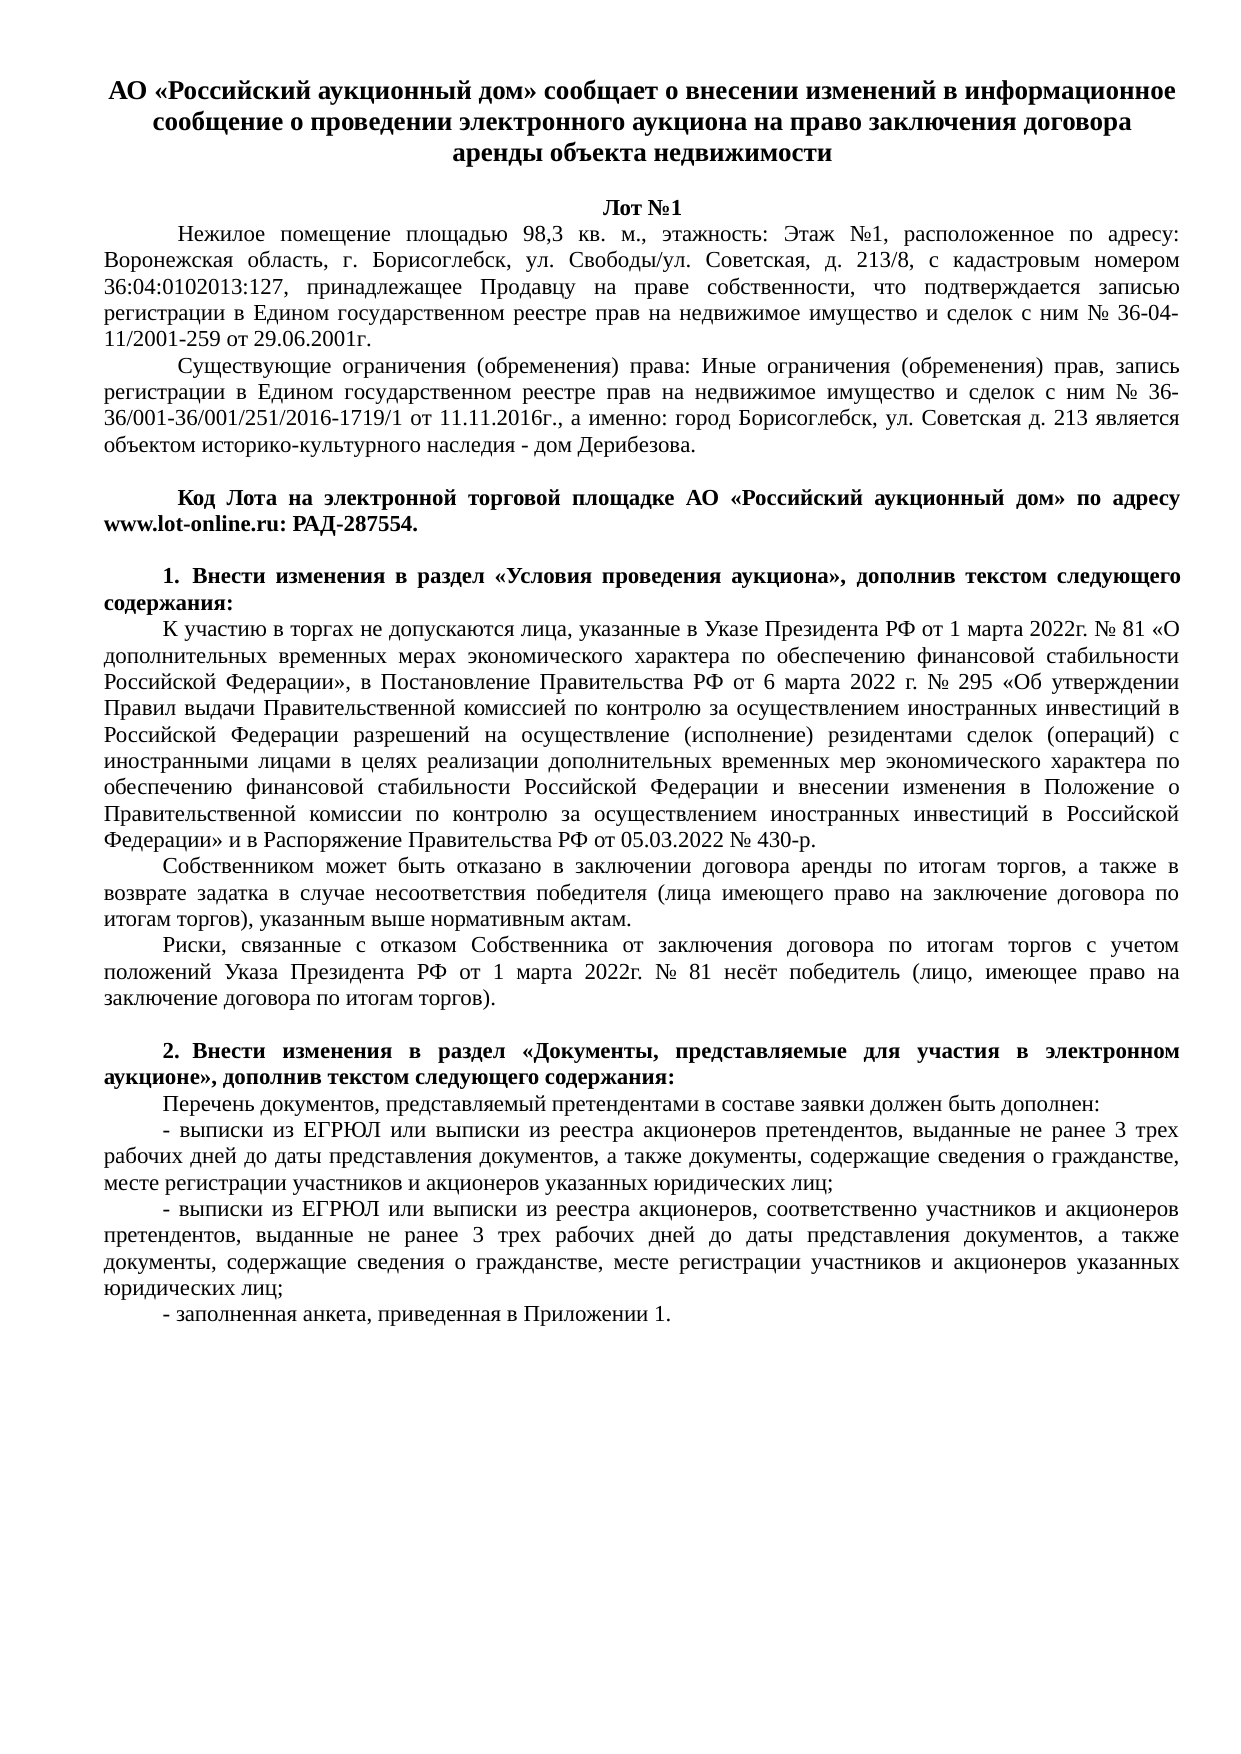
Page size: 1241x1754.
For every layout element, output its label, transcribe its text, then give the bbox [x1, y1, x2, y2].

list Внести изменения в раздел «Условия проведения аукциона», дополнив текстом следующего содержания: [103, 563, 1181, 615]
text - выписки из ЕГРЮЛ или выписки из реестра акционеров, соответственно участников и акционеров претендентов, выданные не ранее 3 трех рабочих дней до даты представления документов, а также документы, содержащие сведения о гражданстве, месте регистрации участников и акционеров указанных юридических лиц; [103, 1195, 1181, 1301]
list Внести изменения в раздел «Документы, представляемые для участия в электронном аукционе», дополнив текстом следующего содержания: [103, 1037, 1181, 1090]
text - выписки из ЕГРЮЛ или выписки из реестра акционеров претендентов, выданные не ранее 3 трех рабочих дней до даты представления документов, а также документы, содержащие сведения о гражданстве, месте регистрации участников и акционеров указанных юридических лиц; [103, 1116, 1181, 1195]
text Код Лота на электронной торговой площадке АО «Российский аукционный дом» по адресу www.lot-online.ru: РАД-287554. [103, 483, 1181, 536]
list К участию в торгах не допускаются лица, указанные в Указе Президента РФ от 1 марта 2022г. № 81 «О дополнительных временных мерах экономического характера по обеспечению финансовой стабильности Российской Федерации», в Постановление Правительства РФ от 6 марта 2022 г. № 295 «Об утверждении Правил выдачи Правительственной комиссией по контролю за осуществлением иностранных инвестиций в Российской Федерации разрешений на осуществление (исполнение) резидентами сделок (операций) с иностранными лицами в целях реализации дополнительных временных мер экономического характера по обеспечению финансовой стабильности Российской Федерации и внесении изменения в Положение о Правительственной комиссии по контролю за осуществлением иностранных инвестиций в Российской Федерации» и в Распоряжение Правительства РФ от 05.03.2022 № 430-р. [103, 615, 1181, 852]
list Собственником может быть отказано в заключении договора аренды по итогам торгов, а также в возврате задатка в случае несоответствия победителя (лица имеющего право на заключение договора по итогам торгов), указанным выше нормативным актам. [103, 852, 1181, 932]
text Нежилое помещение площадью 98,3 кв. м., этажность: Этаж №1, расположенное по адресу: Воронежская область, г. Борисоглебск, ул. Свободы/ул. Советская, д. 213/8, с кадастровым номером 36:04:0102013:127, принадлежащее Продавцу на праве собственности, что подтверждается записью регистрации в Едином государственном реестре прав на недвижимое имущество и сделок с ним № 36-04-11/2001-259 от 29.06.2001г. [103, 220, 1181, 352]
text Лот №1 [103, 194, 1181, 220]
text Перечень документов, представляемый претендентами в составе заявки должен быть дополнен: [103, 1090, 1181, 1116]
text - заполненная анкета, приведенная в Приложении 1. [103, 1301, 1181, 1327]
text Существующие ограничения (обременения) права: Иные ограничения (обременения) прав, запись регистрации в Едином государственном реестре прав на недвижимое имущество и сделок с ним № 36-36/001-36/001/251/2016-1719/1 от 11.11.2016г., а именно: город Борисоглебск, ул. Советская д. 213 является объектом историко-культурного наследия - дом Дерибезова. [103, 352, 1181, 457]
list Риски, связанные с отказом Собственника от заключения договора по итогам торгов с учетом положений Указа Президента РФ от 1 марта 2022г. № 81 несёт победитель (лицо, имеющее право на заключение договора по итогам торгов). [103, 932, 1181, 1011]
text АО «Российский аукционный дом» сообщает о внесении изменений в информационное сообщение о проведении электронного аукциона на право заключения договора аренды объекта недвижимости [103, 74, 1181, 167]
